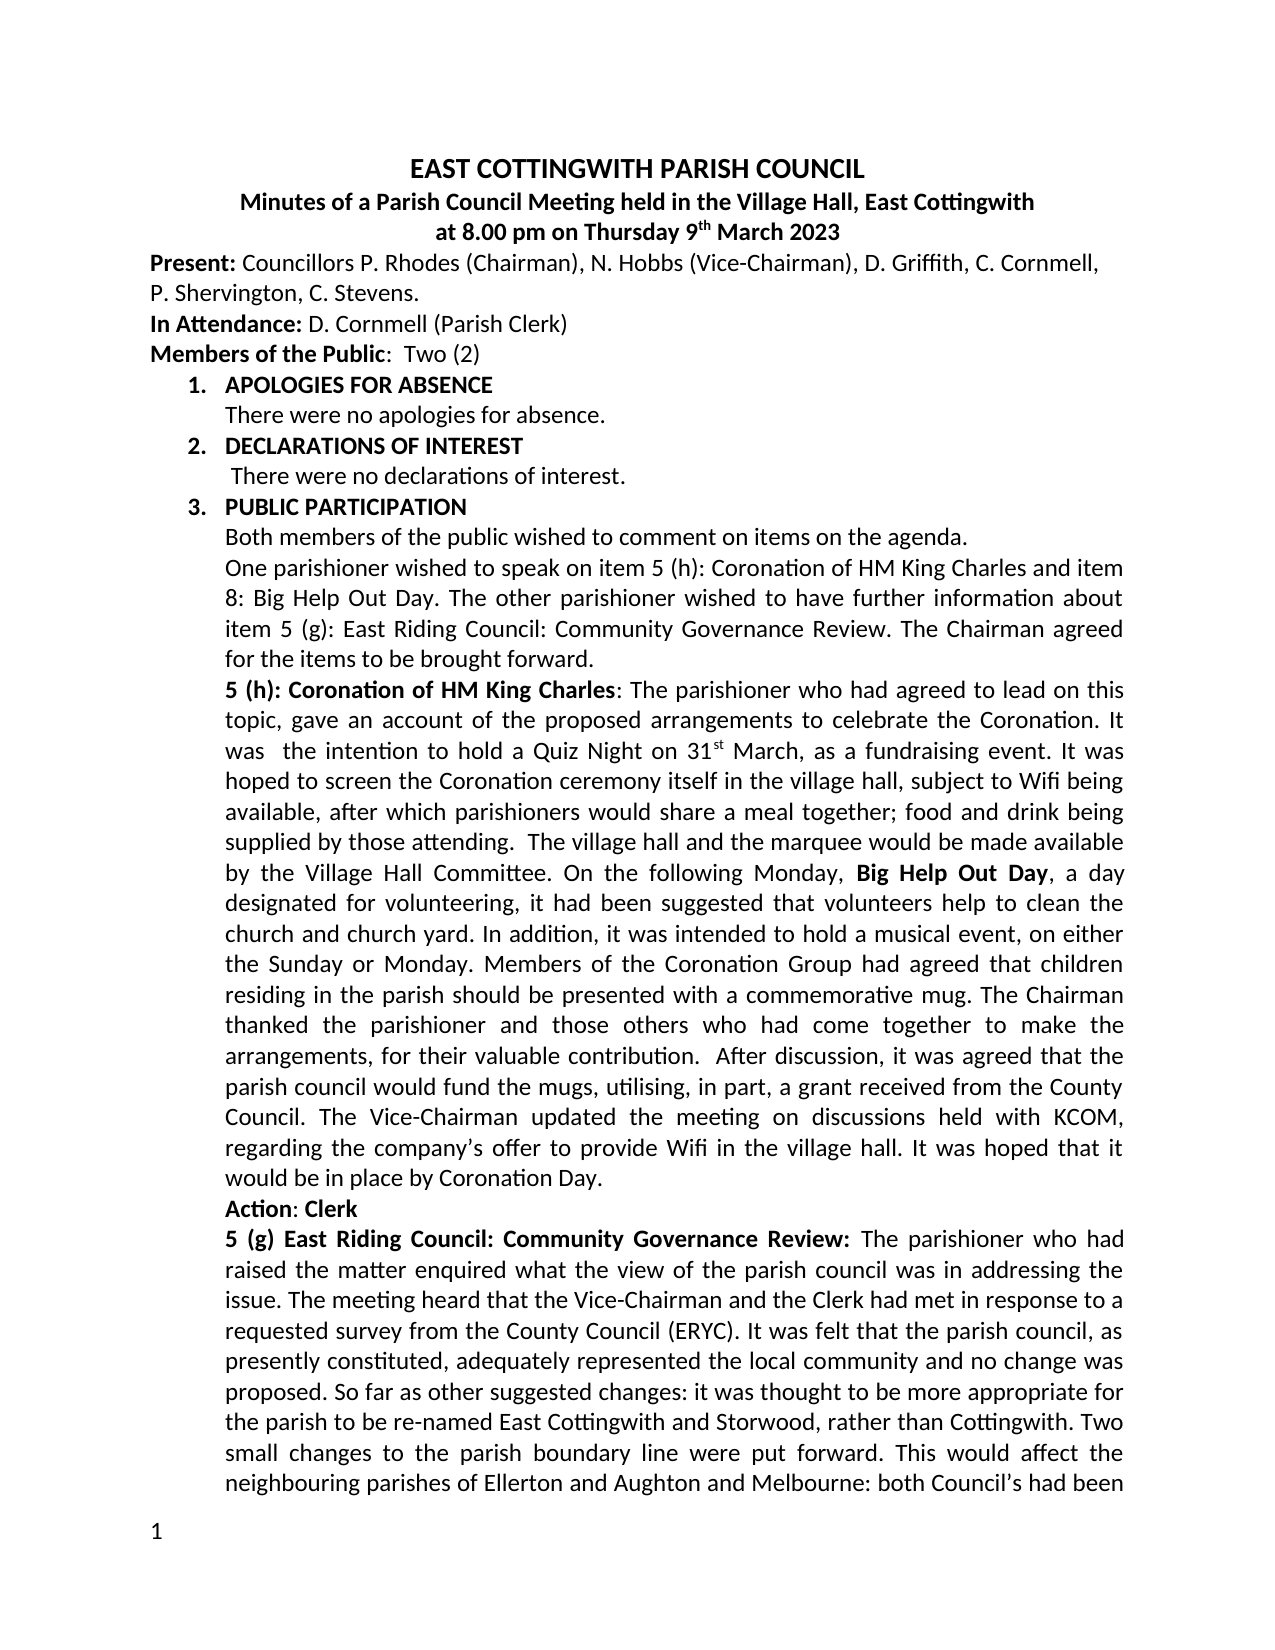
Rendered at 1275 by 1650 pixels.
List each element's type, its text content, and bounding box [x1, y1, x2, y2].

list Action: Clerk [225, 1193, 1125, 1223]
text Minutes of a Parish Council Meeting held in the Village Hall, East Cottingwith [150, 186, 1125, 216]
list APOLOGIES FOR ABSENCE [187, 369, 1125, 399]
list There were no apologies for absence. [225, 399, 1125, 430]
list DECLARATIONS OF INTEREST [187, 430, 1125, 460]
text Members of the Public: Two (2) [150, 338, 1125, 369]
text Present: Councillors P. Rhodes (Chairman), N. Hobbs (Vice-Chairman), D. Griffith, C. Cornmell, [150, 247, 1125, 277]
text EAST COTTINGWITH PARISH COUNCIL [150, 150, 1125, 186]
list PUBLIC PARTICIPATION [187, 491, 1125, 521]
list Both members of the public wished to comment on items on the agenda. [225, 521, 1125, 552]
list 5 (h): Coronation of HM King Charles: The parishioner who had agreed to lead on this topic, gave an account of the proposed arrangements to celebrate the Coronation. It was the intention to hold a Quiz Night on 31st March, as a fundraising event. It was hoped to screen the Coronation ceremony itself in the village hall, subject to Wifi being available, after which parishioners would share a meal together; food and drink being supplied by those attending. The village hall and the marquee would be made available by the Village Hall Committee. On the following Monday, Big Help Out Day, a day designated for volunteering, it had been suggested that volunteers help to clean the church and church yard. In addition, it was intended to hold a musical event, on either the Sunday or Monday. Members of the Coronation Group had agreed that children residing in the parish should be presented with a commemorative mug. The Chairman thanked the parishioner and those others who had come together to make the arrangements, for their valuable contribution. After discussion, it was agreed that the parish council would fund the mugs, utilising, in part, a grant received from the County Council. The Vice-Chairman updated the meeting on discussions held with KCOM, regarding the company’s offer to provide Wifi in the village hall. It was hoped that it would be in place by Coronation Day. [225, 674, 1125, 1193]
text at 8.00 pm on Thursday 9th March 2023 [150, 216, 1125, 247]
text In Attendance: D. Cornmell (Parish Clerk) [150, 308, 1125, 338]
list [225, 1223, 1125, 1498]
text P. Shervington, C. Stevens. [150, 277, 1125, 308]
list One parishioner wished to speak on item 5 (h): Coronation of HM King Charles and item 8: Big Help Out Day. The other parishioner wished to have further information about item 5 (g): East Riding Council: Community Governance Review. The Chairman agreed for the items to be brought forward. [225, 552, 1125, 674]
list There were no declarations of interest. [225, 460, 1125, 491]
